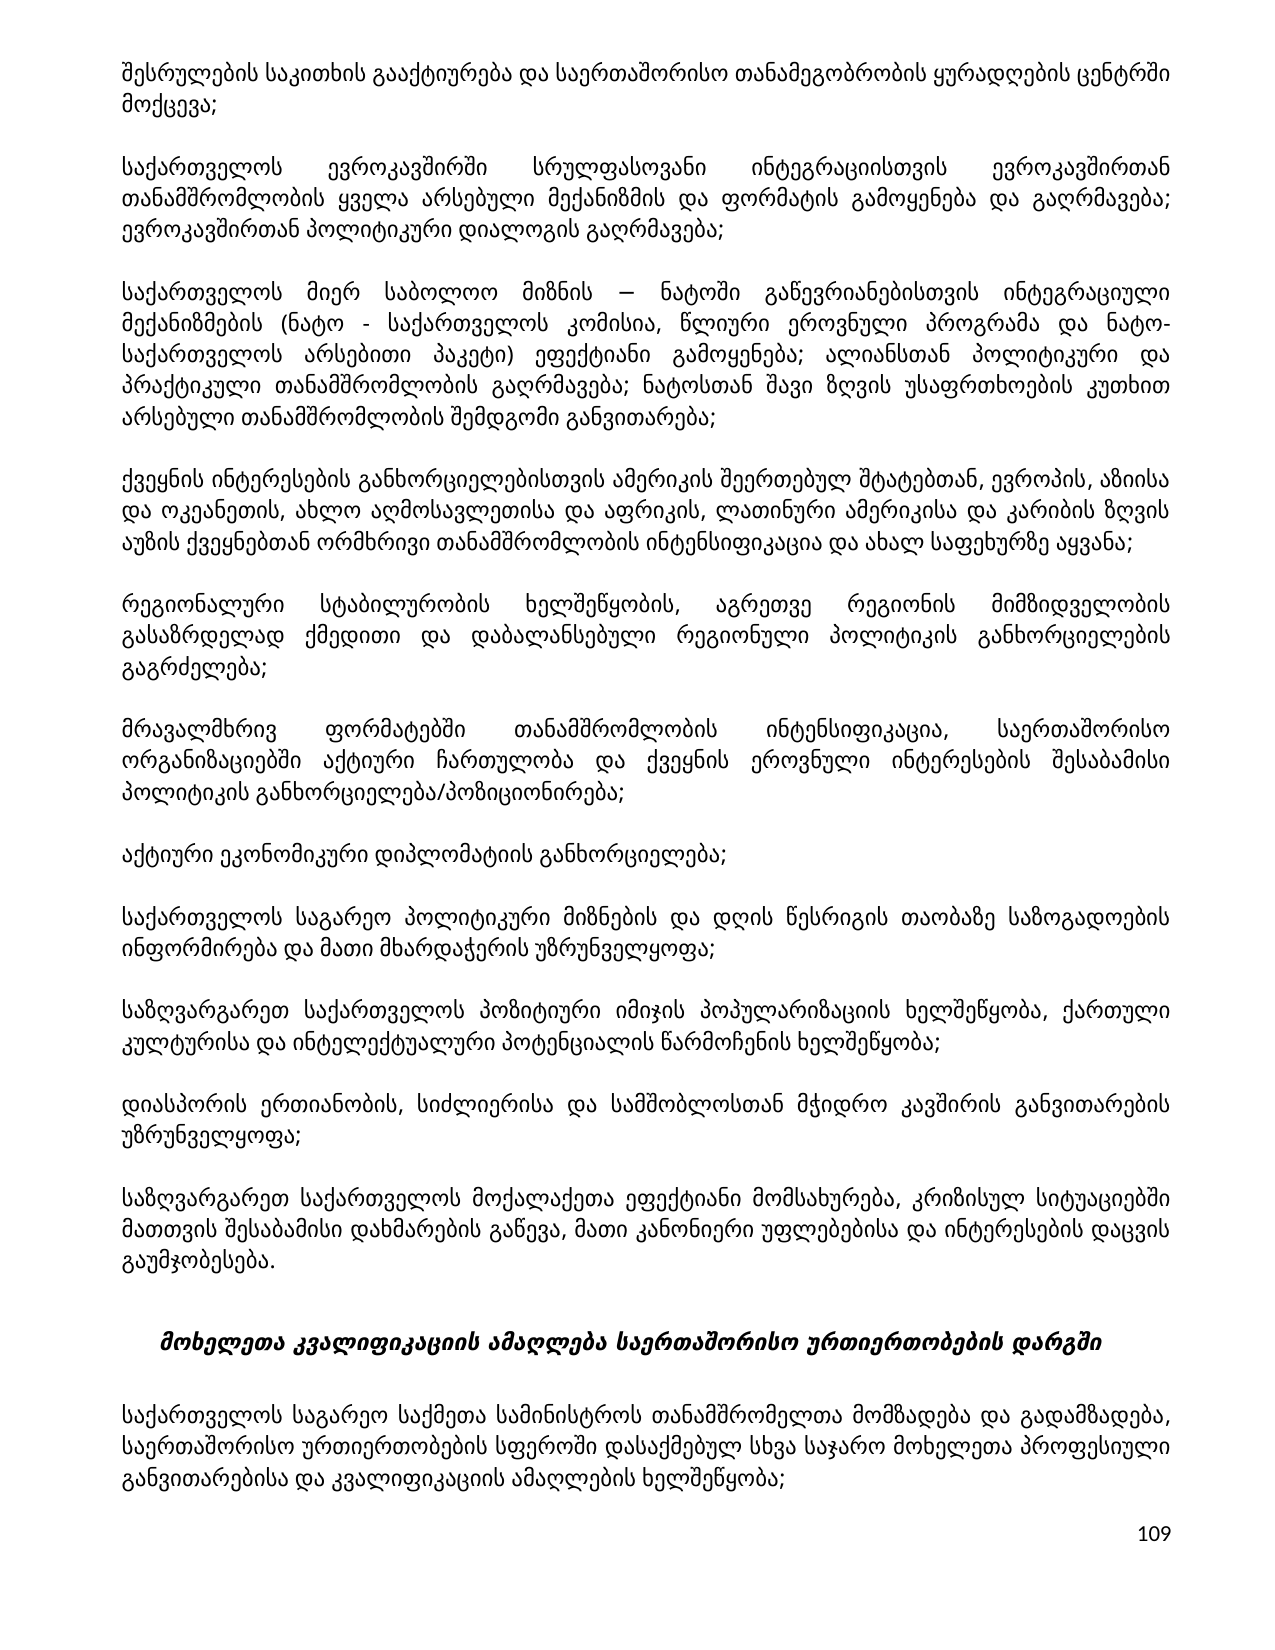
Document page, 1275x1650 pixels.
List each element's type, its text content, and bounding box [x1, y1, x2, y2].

subtitle მოხელეთა კვალიფიკაციის ამაღლება საერთაშორისო ურთიერთობების დარგში [159, 1329, 1171, 1356]
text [121, 57, 1171, 1276]
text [121, 1399, 1171, 1493]
